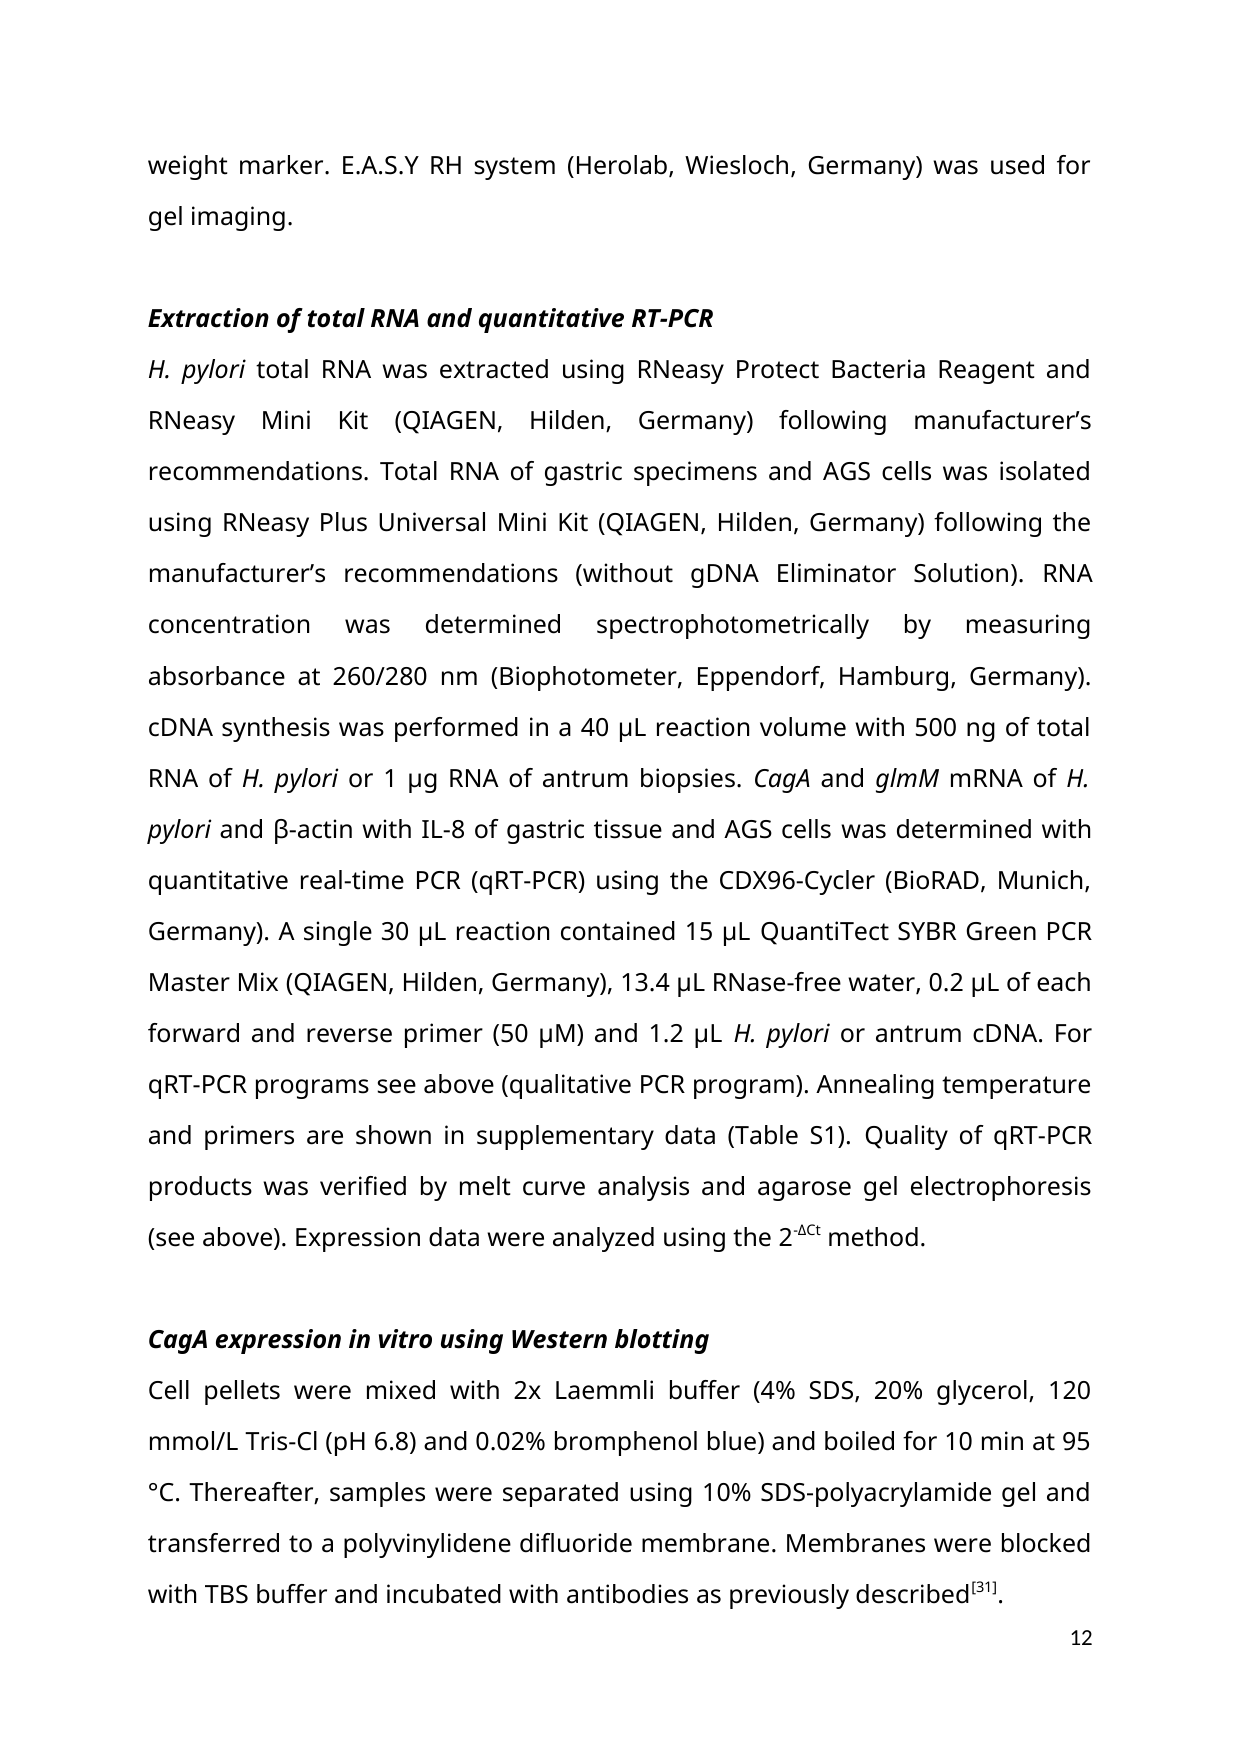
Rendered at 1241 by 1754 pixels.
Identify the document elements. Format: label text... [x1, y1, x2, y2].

text CagA expression in vitro using Western blotting [148, 1322, 1092, 1356]
text Extraction of total RNA and quantitative RT-PCR [148, 301, 1092, 335]
text Cell pellets were mixed with 2x Laemmli buffer (4% SDS, 20% glycerol, 120 mmol/L Tris-Cl (pH 6.8) and 0.02% bromphenol blue) and boiled for 10 min at 95 °C. Thereafter, samples were separated using 10% SDS-polyacrylamide gel and transferred to a polyvinylidene difluoride membrane. Membranes were blocked with TBS buffer and incubated with antibodies as previously described[31]. [148, 1373, 1092, 1611]
text H. pylori total RNA was extracted using RNeasy Protect Bacteria Reagent and RNeasy Mini Kit (QIAGEN, Hilden, Germany) following manufacturer’s recommendations. Total RNA of gastric specimens and AGS cells was isolated using RNeasy Plus Universal Mini Kit (QIAGEN, Hilden, Germany) following the manufacturer’s recommendations (without gDNA Eliminator Solution). RNA concentration was determined spectrophotometrically by measuring absorbance at 260/280 nm (Biophotometer, Eppendorf, Hamburg, Germany). cDNA synthesis was performed in a 40 µL reaction volume with 500 ng of total RNA of H. pylori or 1 µg RNA of antrum biopsies. CagA and glmM mRNA of H. pylori and β-actin with IL-8 of gastric tissue and AGS cells was determined with quantitative real-time PCR (qRT-PCR) using the CDX96-Cycler (BioRAD, Munich, Germany). A single 30 µL reaction contained 15 µL QuantiTect SYBR Green PCR Master Mix (QIAGEN, Hilden, Germany), 13.4 µL RNase-free water, 0.2 µL of each forward and reverse primer (50 µM) and 1.2 µL H. pylori or antrum cDNA. For qRT-PCR programs see above (qualitative PCR program). Annealing temperature and primers are shown in supplementary data (Table S1). Quality of qRT-PCR products was verified by melt curve analysis and agarose gel electrophoresis (see above). Expression data were analyzed using the 2-ΔCt method. [148, 352, 1092, 1254]
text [148, 148, 1092, 233]
